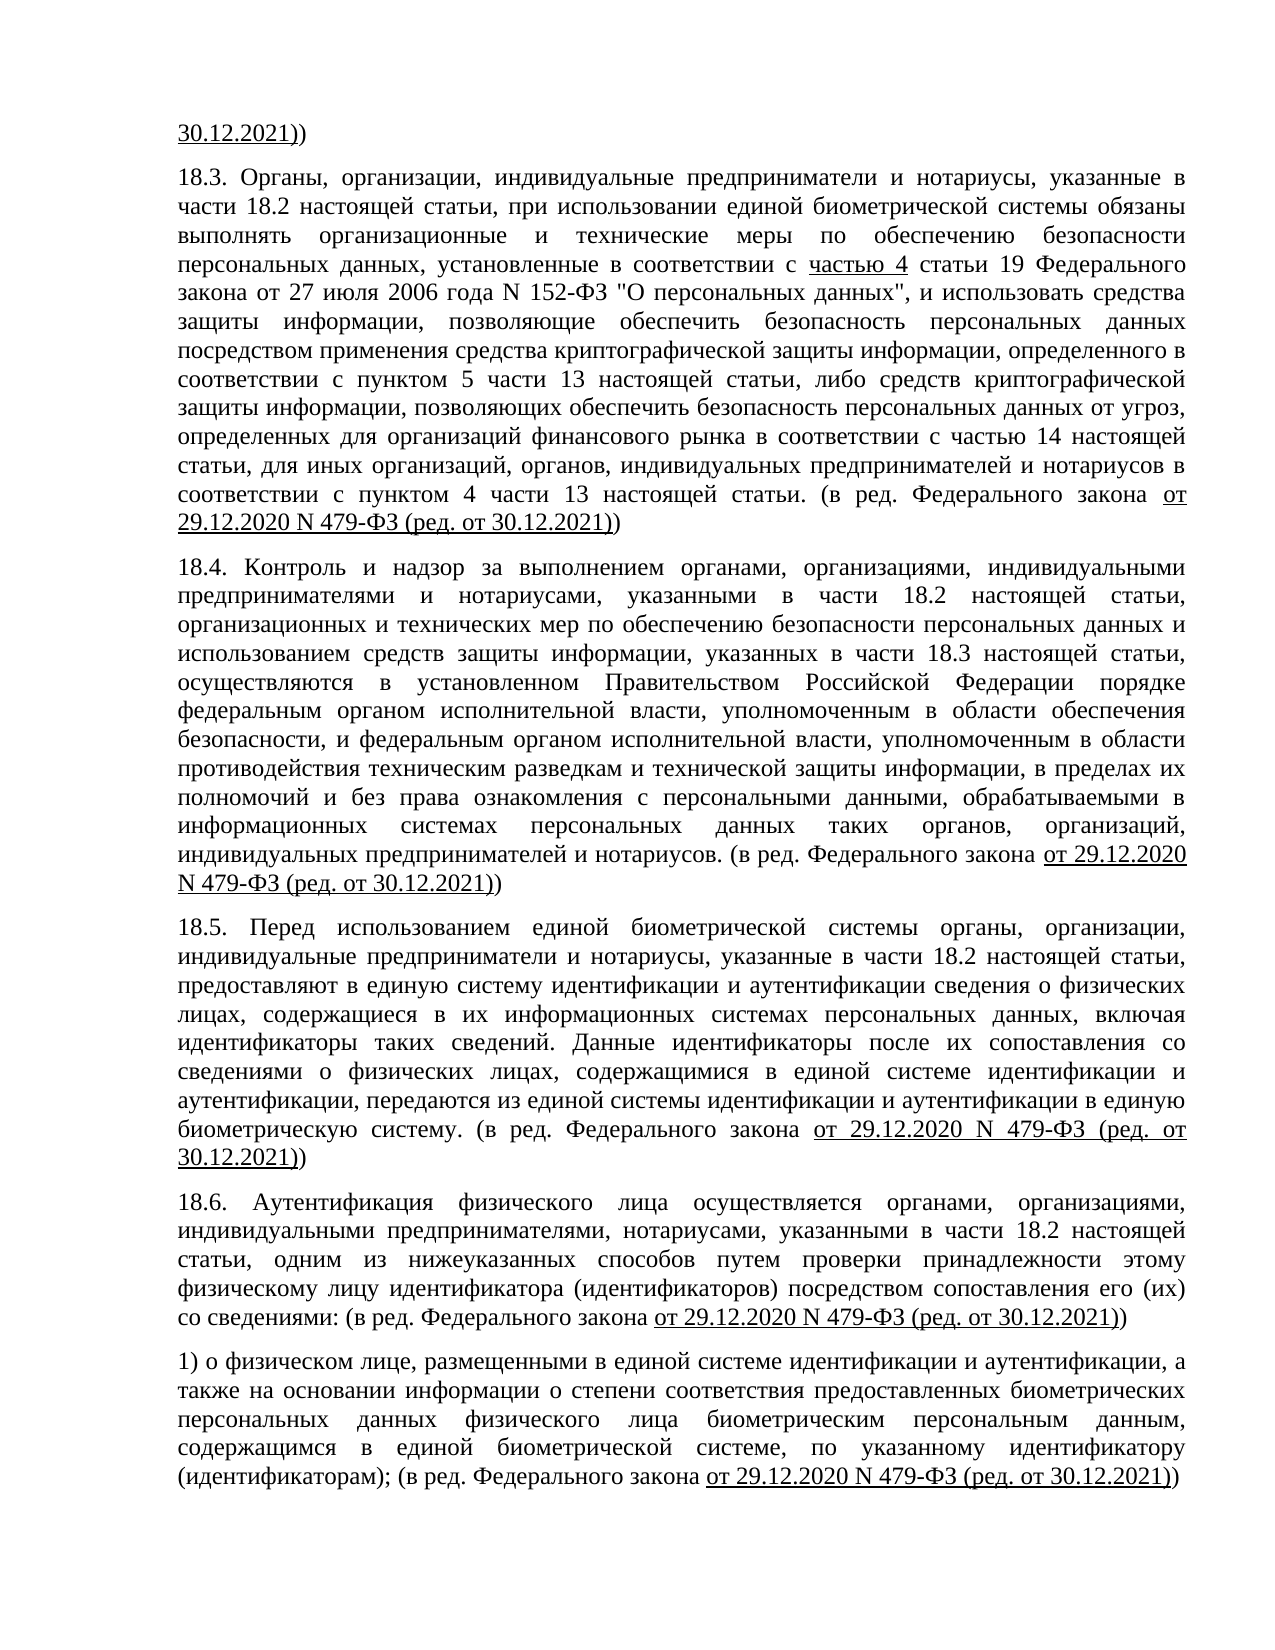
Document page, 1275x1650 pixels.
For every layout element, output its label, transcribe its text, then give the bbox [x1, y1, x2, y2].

text 18.3. Органы, организации, индивидуальные предприниматели и нотариусы, указанные в части 18.2 настоящей статьи, при использовании единой биометрической системы обязаны выполнять организационные и технические меры по обеспечению безопасности персональных данных, установленные в соответствии с частью 4 статьи 19 Федерального закона от 27 июля 2006 года N 152-ФЗ "О персональных данных", и использовать средства защиты информации, позволяющие обеспечить безопасность персональных данных посредством применения средства криптографической защиты информации, определенного в соответствии с пунктом 5 части 13 настоящей статьи, либо средств криптографической защиты информации, позволяющих обеспечить безопасность персональных данных от угроз, определенных для организаций финансового рынка в соответствии с частью 14 настоящей статьи, для иных организаций, органов, индивидуальных предпринимателей и нотариусов в соответствии с пунктом 4 части 13 настоящей статьи. (в ред. Федерального закона от 29.12.2020 N 479-ФЗ (ред. от 30.12.2021)) [177, 162, 1186, 536]
text 18.6. Аутентификация физического лица осуществляется органами, организациями, индивидуальными предпринимателями, нотариусами, указанными в части 18.2 настоящей статьи, одним из нижеуказанных способов путем проверки принадлежности этому физическому лицу идентификатора (идентификаторов) посредством сопоставления его (их) со сведениями: (в ред. Федерального закона от 29.12.2020 N 479-ФЗ (ред. от 30.12.2021)) [177, 1187, 1186, 1331]
text 18.5. Перед использованием единой биометрической системы органы, организации, индивидуальные предприниматели и нотариусы, указанные в части 18.2 настоящей статьи, предоставляют в единую систему идентификации и аутентификации сведения о физических лицах, содержащиеся в их информационных системах персональных данных, включая идентификаторы таких сведений. Данные идентификаторы после их сопоставления со сведениями о физических лицах, содержащимися в единой системе идентификации и аутентификации, передаются из единой системы идентификации и аутентификации в единую биометрическую систему. (в ред. Федерального закона от 29.12.2020 N 479-ФЗ (ред. от 30.12.2021)) [177, 912, 1186, 1171]
text 18.4. Контроль и надзор за выполнением органами, организациями, индивидуальными предпринимателями и нотариусами, указанными в части 18.2 настоящей статьи, организационных и технических мер по обеспечению безопасности персональных данных и использованием средств защиты информации, указанных в части 18.3 настоящей статьи, осуществляются в установленном Правительством Российской Федерации порядке федеральным органом исполнительной власти, уполномоченным в области обеспечения безопасности, и федеральным органом исполнительной власти, уполномоченным в области противодействия техническим разведкам и технической защиты информации, в пределах их полномочий и без права ознакомления с персональными данными, обрабатываемыми в информационных системах персональных данных таких органов, организаций, индивидуальных предпринимателей и нотариусов. (в ред. Федерального закона от 29.12.2020 N 479-ФЗ (ред. от 30.12.2021)) [177, 552, 1186, 897]
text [177, 118, 1186, 147]
text 1) о физическом лице, размещенными в единой системе идентификации и аутентификации, а также на основании информации о степени соответствия предоставленных биометрических персональных данных физического лица биометрическим персональным данным, содержащимся в единой биометрической системе, по указанному идентификатору (идентификаторам); (в ред. Федерального закона от 29.12.2020 N 479-ФЗ (ред. от 30.12.2021)) [177, 1346, 1186, 1490]
